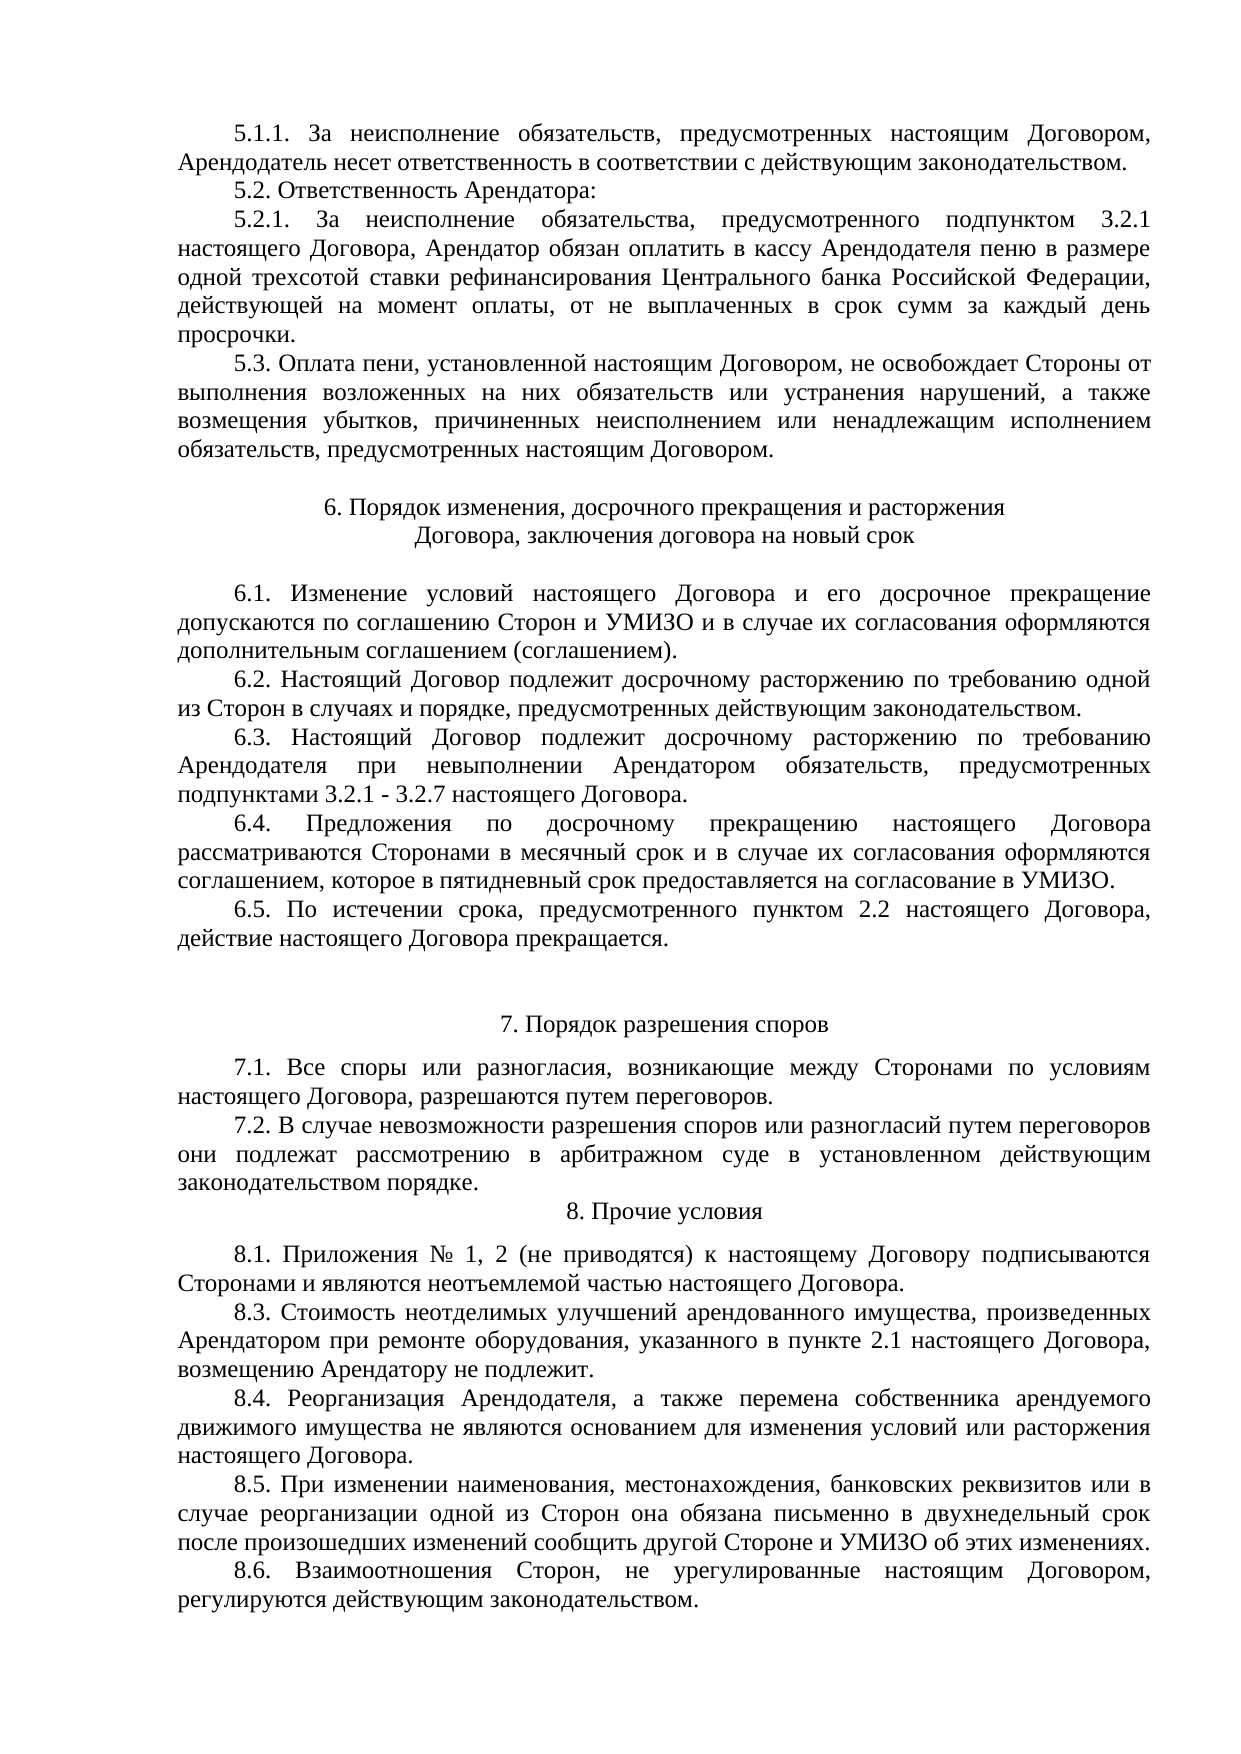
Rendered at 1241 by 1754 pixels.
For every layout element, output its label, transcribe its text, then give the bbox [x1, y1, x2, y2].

text 7. Порядок разрешения споров [177, 1009, 1152, 1038]
text 6. Порядок изменения, досрочного прекращения и расторжения [177, 492, 1152, 521]
text 6.1. Изменение условий настоящего Договора и его досрочное прекращение допускаются по соглашению Сторон и УМИЗО и в случае их согласования оформляются дополнительным соглашением (соглашением). [177, 578, 1152, 664]
text 6.2. Настоящий Договор подлежит досрочному расторжению по требованию одной из Сторон в случаях и порядке, предусмотренных действующим законодательством. [177, 664, 1152, 722]
text 8.3. Стоимость неотделимых улучшений арендованного имущества, произведенных Арендатором при ремонте оборудования, указанного в пункте 2.1 настоящего Договора, возмещению Арендатору не подлежит. [177, 1297, 1152, 1383]
text 7.1. Все споры или разногласия, возникающие между Сторонами по условиям настоящего Договора, разрешаются путем переговоров. [177, 1052, 1152, 1110]
text 6.3. Настоящий Договор подлежит досрочному расторжению по требованию Арендодателя при невыполнении Арендатором обязательств, предусмотренных подпунктами 3.2.1 - 3.2.7 настоящего Договора. [177, 722, 1152, 808]
text 5.2.1. За неисполнение обязательства, предусмотренного подпунктом 3.2.1 настоящего Договора, Арендатор обязан оплатить в кассу Арендодателя пеню в размере одной трехсотой ставки рефинансирования Центрального банка Российской Федерации, действующей на момент оплаты, от не выплаченных в срок сумм за каждый день просрочки. [177, 204, 1152, 348]
text 6.4. Предложения по досрочному прекращению настоящего Договора рассматриваются Сторонами в месячный срок и в случае их согласования оформляются соглашением, которое в пятидневный срок предоставляется на согласование в УМИЗО. [177, 808, 1152, 894]
text 8.5. При изменении наименования, местонахождения, банковских реквизитов или в случае реорганизации одной из Сторон она обязана письменно в двухнедельный срок после произошедших изменений сообщить другой Стороне и УМИЗО об этих изменениях. [177, 1469, 1152, 1556]
text Договора, заключения договора на новый срок [177, 521, 1152, 549]
text 5.1.1. За неисполнение обязательств, предусмотренных настоящим Договором, Арендодатель несет ответственность в соответствии с действующим законодательством. [177, 118, 1152, 176]
text 5.2. Ответственность Арендатора: [177, 176, 1152, 204]
text 8.4. Реорганизация Арендодателя, а также перемена собственника арендуемого движимого имущества не являются основанием для изменения условий или расторжения настоящего Договора. [177, 1383, 1152, 1469]
text 8.1. Приложения № 1, 2 (не приводятся) к настоящему Договору подписываются Сторонами и являются неотъемлемой частью настоящего Договора. [177, 1239, 1152, 1297]
text 5.3. Оплата пени, установленной настоящим Договором, не освобождает Стороны от выполнения возложенных на них обязательств или устранения нарушений, а также возмещения убытков, причиненных неисполнением или ненадлежащим исполнением обязательств, предусмотренных настоящим Договором. [177, 348, 1152, 463]
text 8. Прочие условия [177, 1196, 1152, 1225]
text 8.6. Взаимоотношения Сторон, не урегулированные настоящим Договором, регулируются действующим законодательством. [177, 1556, 1152, 1613]
text 6.5. По истечении срока, предусмотренного пунктом 2.2 настоящего Договора, действие настоящего Договора прекращается. [177, 894, 1152, 952]
text 7.2. В случае невозможности разрешения споров или разногласий путем переговоров они подлежат рассмотрению в арбитражном суде в установленном действующим законодательством порядке. [177, 1110, 1152, 1196]
